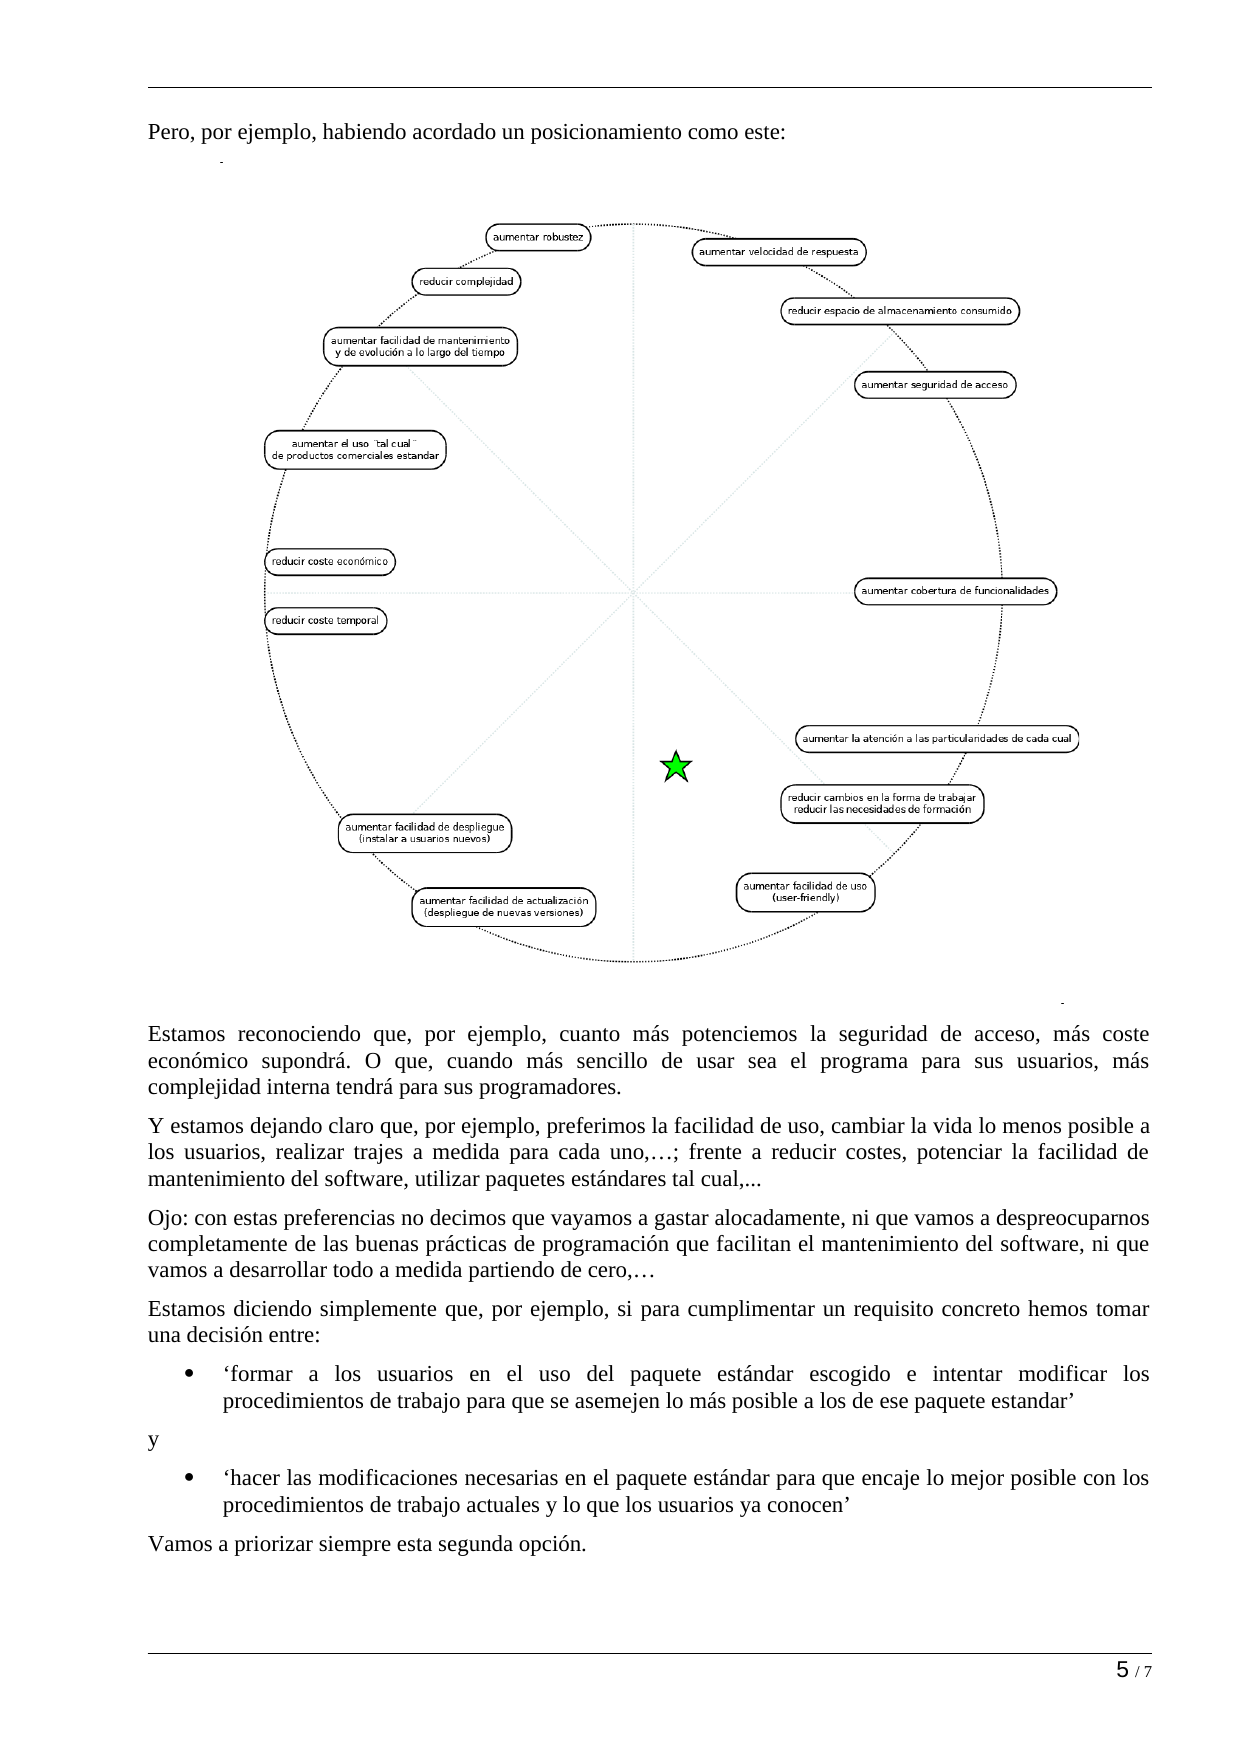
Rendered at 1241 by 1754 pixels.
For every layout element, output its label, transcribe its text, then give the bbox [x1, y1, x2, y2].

text Pero, por ejemplo, habiendo acordado un posicionamiento como este: [148, 118, 1152, 144]
text Estamos reconociendo que, por ejemplo, cuanto más potenciemos la seguridad de acceso, más coste económico supondrá. O que, cuando más sencillo de usar sea el programa para sus usuarios, más complejidad interna tendrá para sus programadores. [148, 1020, 1152, 1099]
text y [148, 1426, 1152, 1452]
picture [220, 157, 1080, 1008]
text Estamos diciendo simplemente que, por ejemplo, si para cumplimentar un requisito concreto hemos tomar una decisión entre: [148, 1295, 1152, 1348]
list ‘hacer las modificaciones necesarias en el paquete estándar para que encaje lo mejor posible con los procedimientos de trabajo actuales y lo que los usuarios ya conocen’ [185, 1464, 1152, 1517]
text Ojo: con estas preferencias no decimos que vayamos a gastar alocadamente, ni que vamos a despreocuparnos completamente de las buenas prácticas de programación que facilitan el mantenimiento del software, ni que vamos a desarrollar todo a medida partiendo de cero,… [148, 1203, 1152, 1283]
text Vamos a priorizar siempre esta segunda opción. [148, 1529, 1152, 1556]
list ‘formar a los usuarios en el uso del paquete estándar escogido e intentar modificar los procedimientos de trabajo para que se asemejen lo más posible a los de ese paquete estandar’ [185, 1360, 1152, 1413]
text Y estamos dejando claro que, por ejemplo, preferimos la facilidad de uso, cambiar la vida lo menos posible a los usuarios, realizar trajes a medida para cada uno,…; frente a reducir costes, potenciar la facilidad de mantenimiento del software, utilizar paquetes estándares tal cual,... [148, 1112, 1152, 1191]
